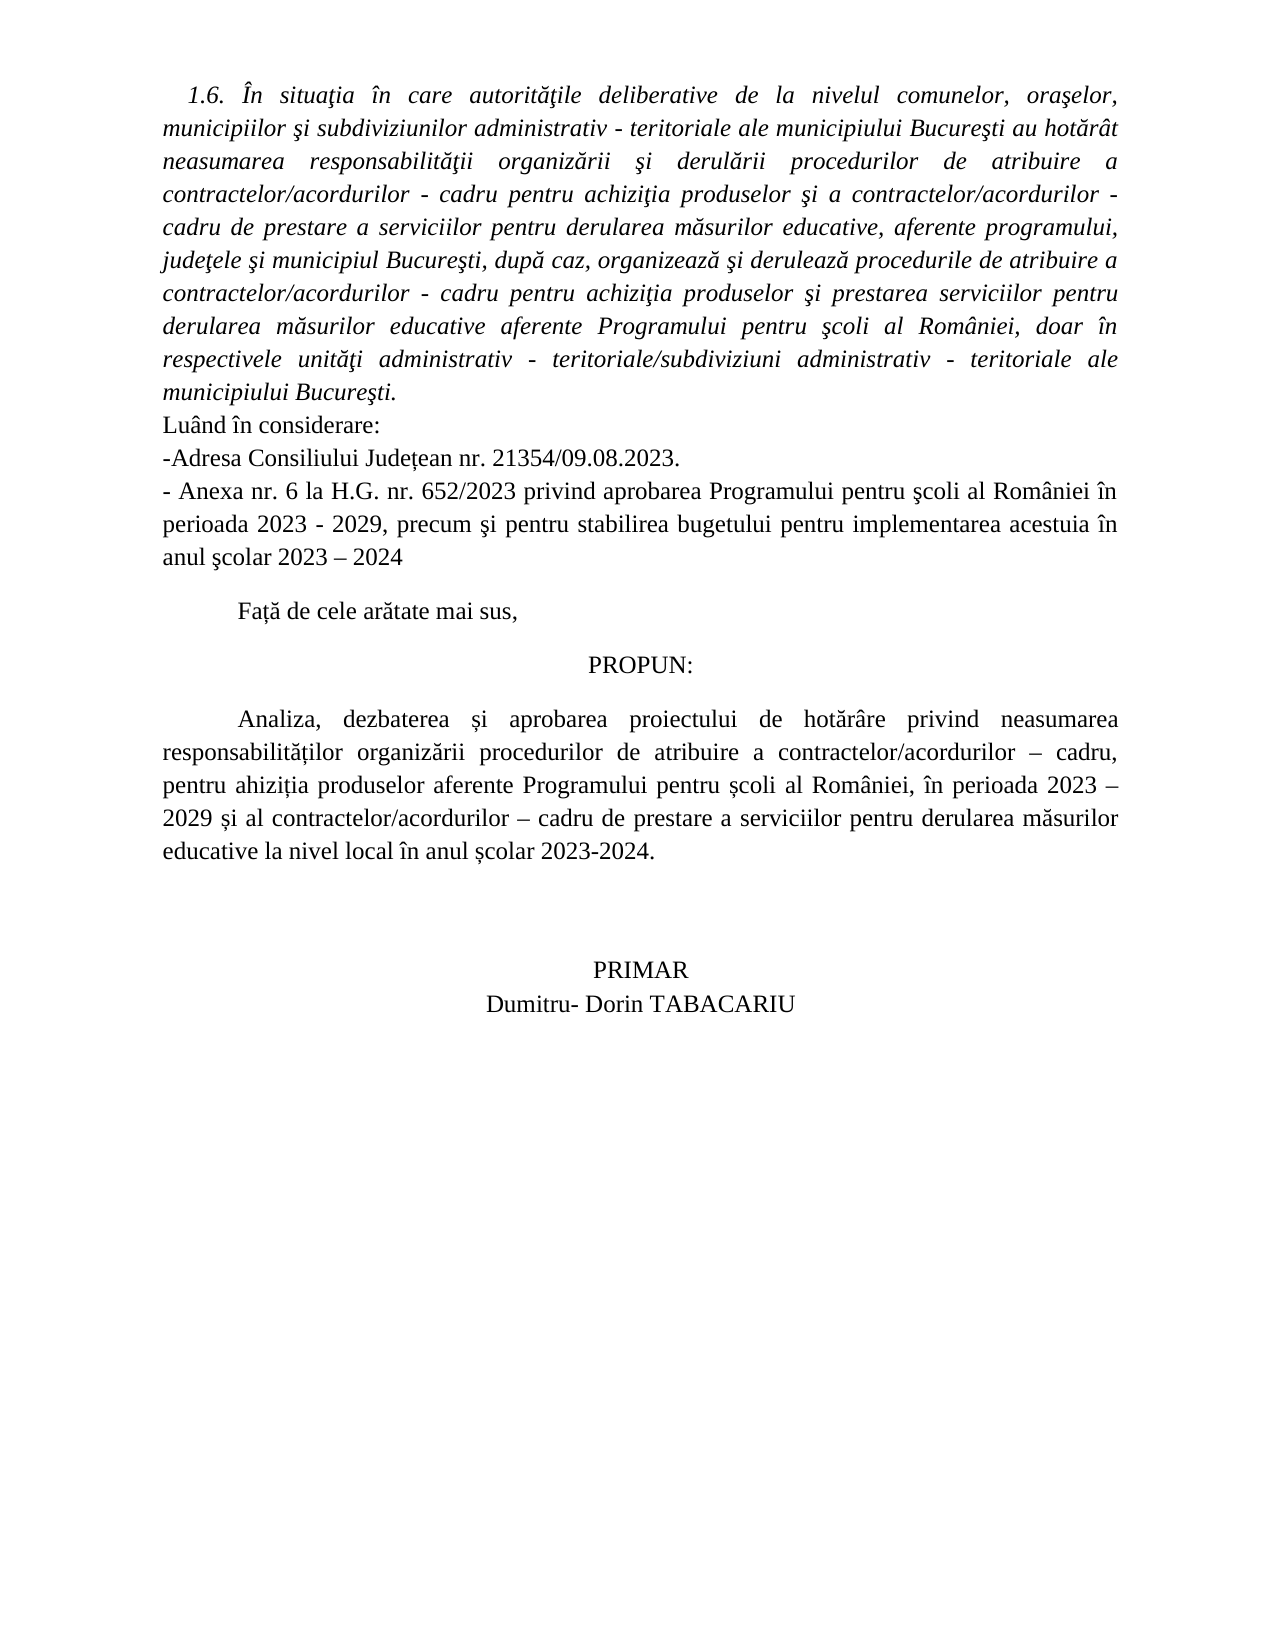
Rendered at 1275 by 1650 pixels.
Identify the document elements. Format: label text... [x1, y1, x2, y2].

text Dumitru- Dorin TABACARIU [162, 989, 1119, 1017]
text 1.6. În situaţia în care autorităţile deliberative de la nivelul comunelor, oraşelor, municipiilor şi subdiviziunilor administrativ - teritoriale ale municipiului Bucureşti au hotărât neasumarea responsabilităţii organizării şi derulării procedurilor de atribuire a contractelor/acordurilor - cadru pentru achiziţia produselor şi a contractelor/acordurilor - cadru de prestare a serviciilor pentru derularea măsurilor educative, aferente programului, judeţele şi municipiul Bucureşti, după caz, organizează şi derulează procedurile de atribuire a contractelor/acordurilor - cadru pentru achiziţia produselor şi prestarea serviciilor pentru derularea măsurilor educative aferente Programului pentru şcoli al României, doar în respectivele unităţi administrativ - teritoriale/subdiviziuni administrativ - teritoriale ale municipiului Bucureşti. [162, 80, 1119, 406]
text -Adresa Consiliului Județean nr. 21354/09.08.2023. [162, 443, 1119, 472]
text PROPUN: [162, 650, 1119, 678]
text - Anexa nr. 6 la H.G. nr. 652/2023 privind aprobarea Programului pentru şcoli al României în perioada 2023 - 2029, precum şi pentru stabilirea bugetului pentru implementarea acestuia în anul şcolar 2023 – 2024 [162, 476, 1119, 571]
text Față de cele arătate mai sus, [162, 596, 1119, 625]
text Analiza, dezbaterea și aprobarea proiectului de hotărâre privind neasumarea responsabilităților organizării procedurilor de atribuire a contractelor/acordurilor – cadru, pentru ahiziția produselor aferente Programului pentru școli al României, în perioada 2023 – 2029 și al contractelor/acordurilor – cadru de prestare a serviciilor pentru derularea măsurilor educative la nivel local în anul școlar 2023-2024. [162, 704, 1119, 864]
text Luând în considerare: [162, 410, 1119, 439]
text PRIMAR [162, 956, 1119, 984]
